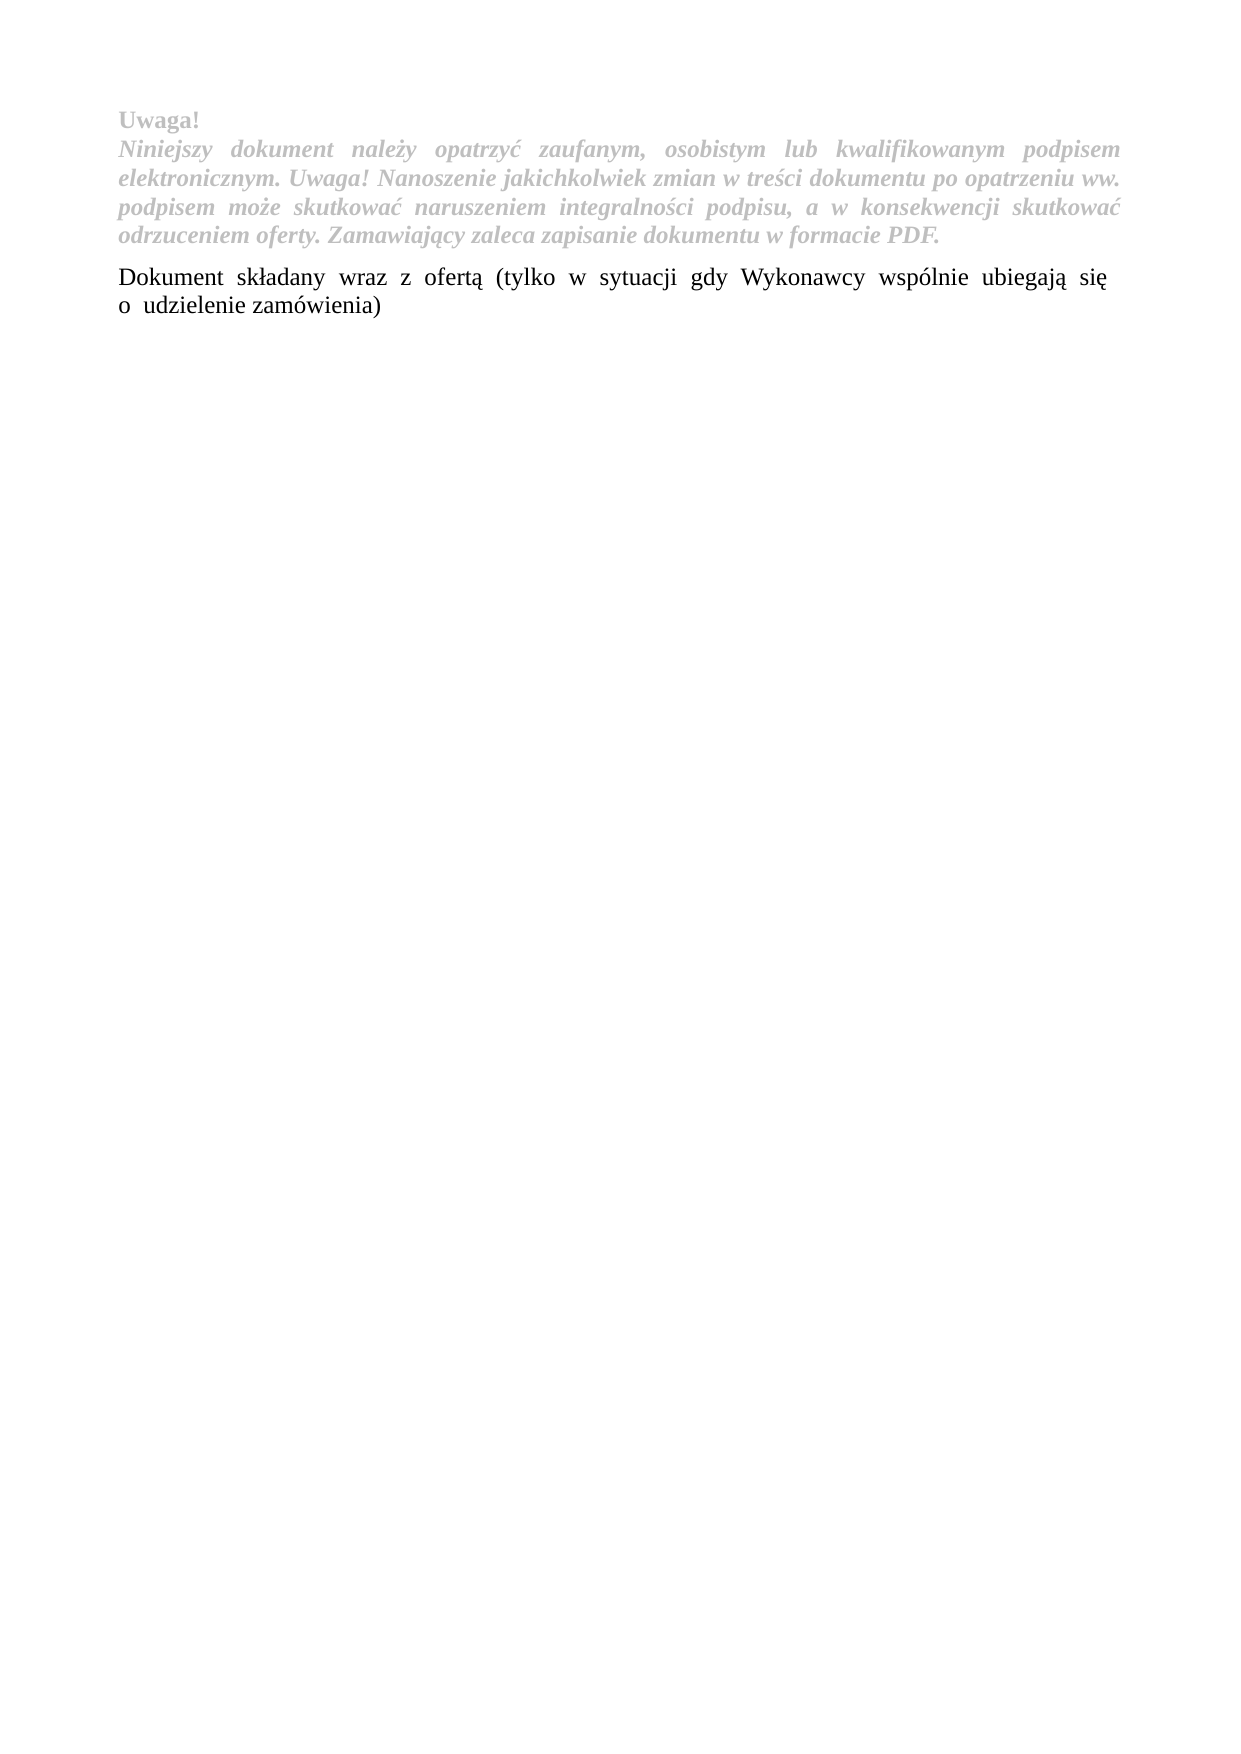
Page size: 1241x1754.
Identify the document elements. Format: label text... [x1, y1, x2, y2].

text Dokument składany wraz z ofertą (tylko w sytuacji gdy Wykonawcy wspólnie ubiegają się o udzielenie zamówienia) [118, 262, 1122, 319]
text Niniejszy dokument należy opatrzyć zaufanym, osobistym lub kwalifikowanym podpisem elektronicznym. Uwaga! Nanoszenie jakichkolwiek zmian w treści dokumentu po opatrzeniu ww. podpisem może skutkować naruszeniem integralności podpisu, a w konsekwencji skutkować odrzuceniem oferty. Zamawiający zaleca zapisanie dokumentu w formacie PDF. [118, 134, 1122, 249]
text Uwaga! [118, 106, 1122, 134]
